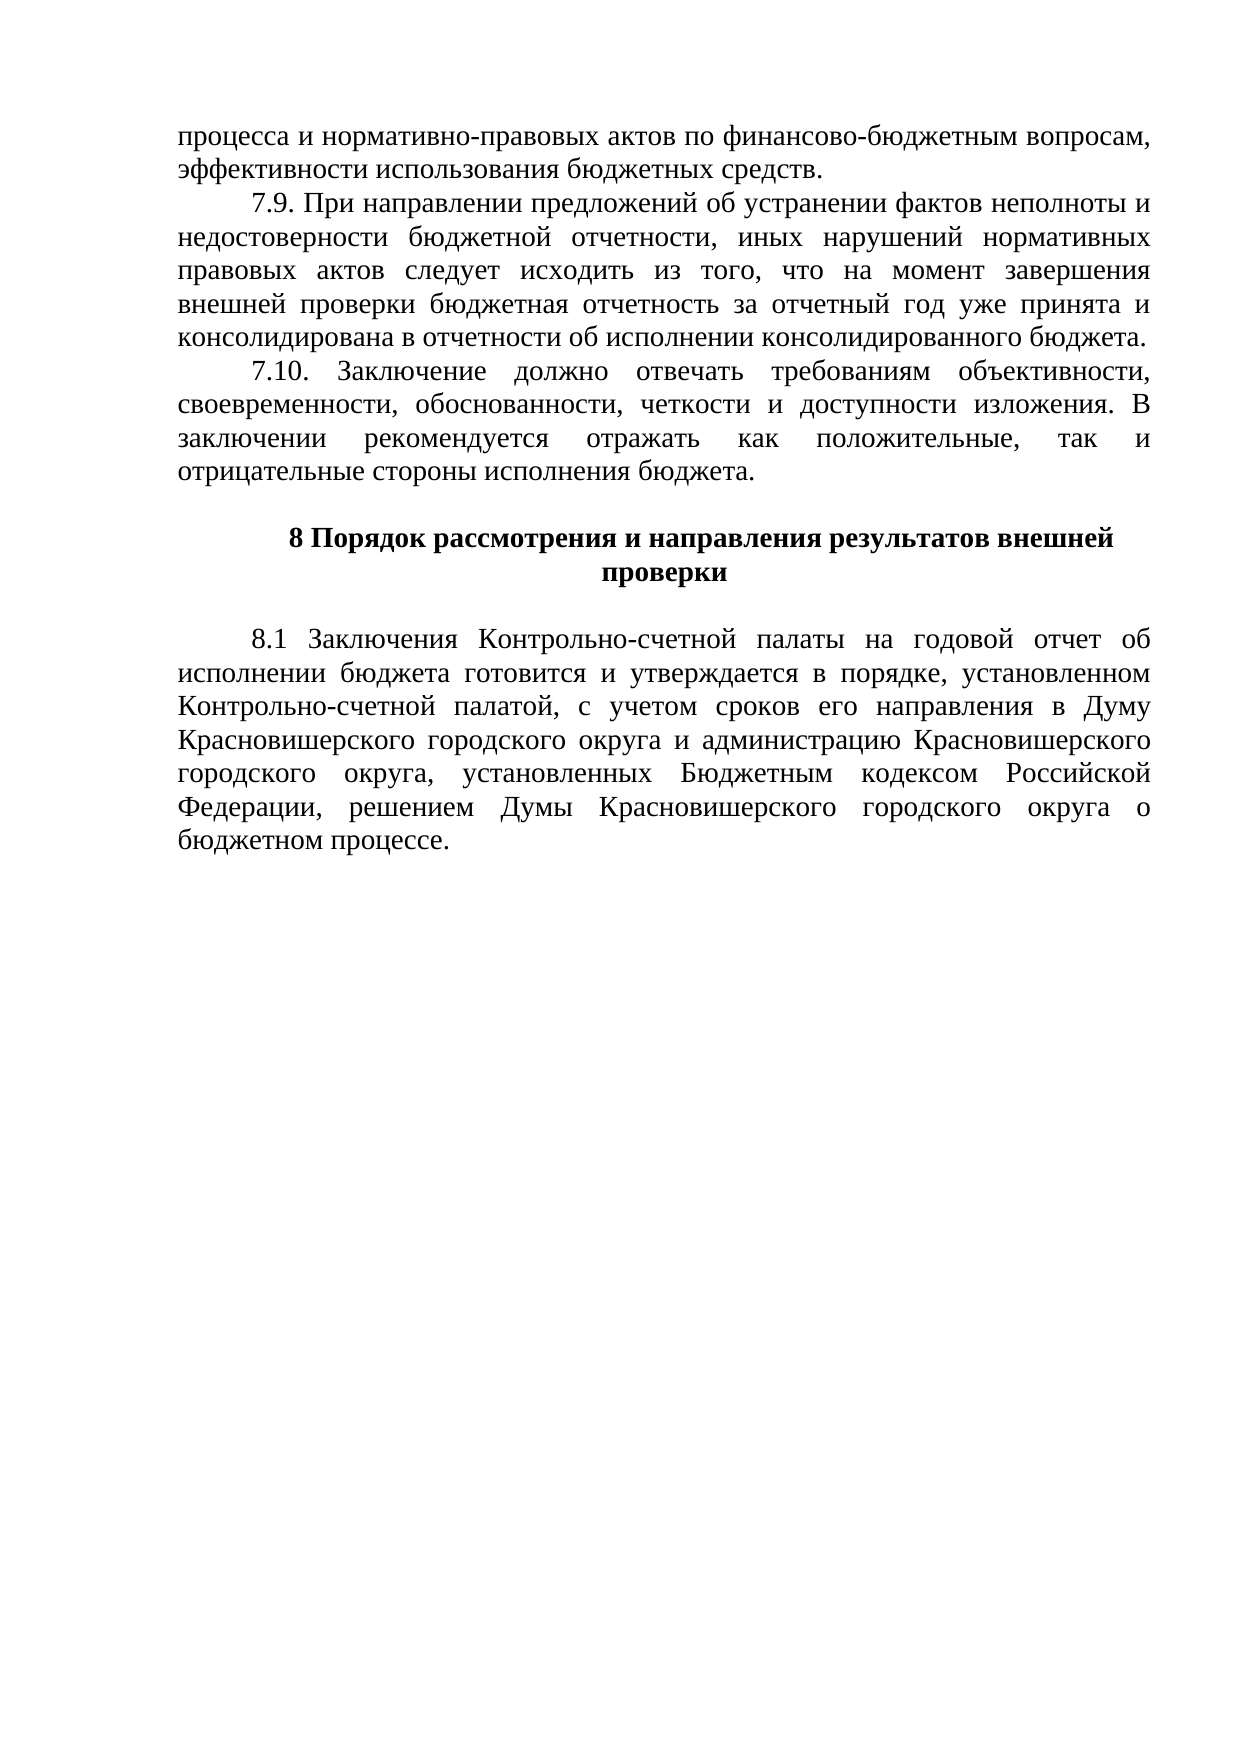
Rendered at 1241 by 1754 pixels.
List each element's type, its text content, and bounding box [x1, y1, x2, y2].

text 7.10. Заключение должно отвечать требованиям объективности, своевременности, обоснованности, четкости и доступности изложения. В заключении рекомендуется отражать как положительные, так и отрицательные стороны исполнения бюджета. [177, 353, 1152, 487]
text проверки [177, 554, 1152, 588]
text 8 Порядок рассмотрения и направления результатов внешней [177, 521, 1152, 554]
text 7.9. При направлении предложений об устранении фактов неполноты и недостоверности бюджетной отчетности, иных нарушений нормативных правовых актов следует исходить из того, что на момент завершения внешней проверки бюджетная отчетность за отчетный год уже принята и консолидирована в отчетности об исполнении консолидированного бюджета. [177, 185, 1152, 353]
text 8.1 Заключения Контрольно-счетной палаты на годовой отчет об исполнении бюджета готовится и утверждается в порядке, установленном Контрольно-счетной палатой, с учетом сроков его направления в Думу Красновишерского городского округа и администрацию Красновишерского городского округа, установленных Бюджетным кодексом Российской Федерации, решением Думы Красновишерского городского округа о бюджетном процессе. [177, 621, 1152, 856]
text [177, 118, 1152, 185]
